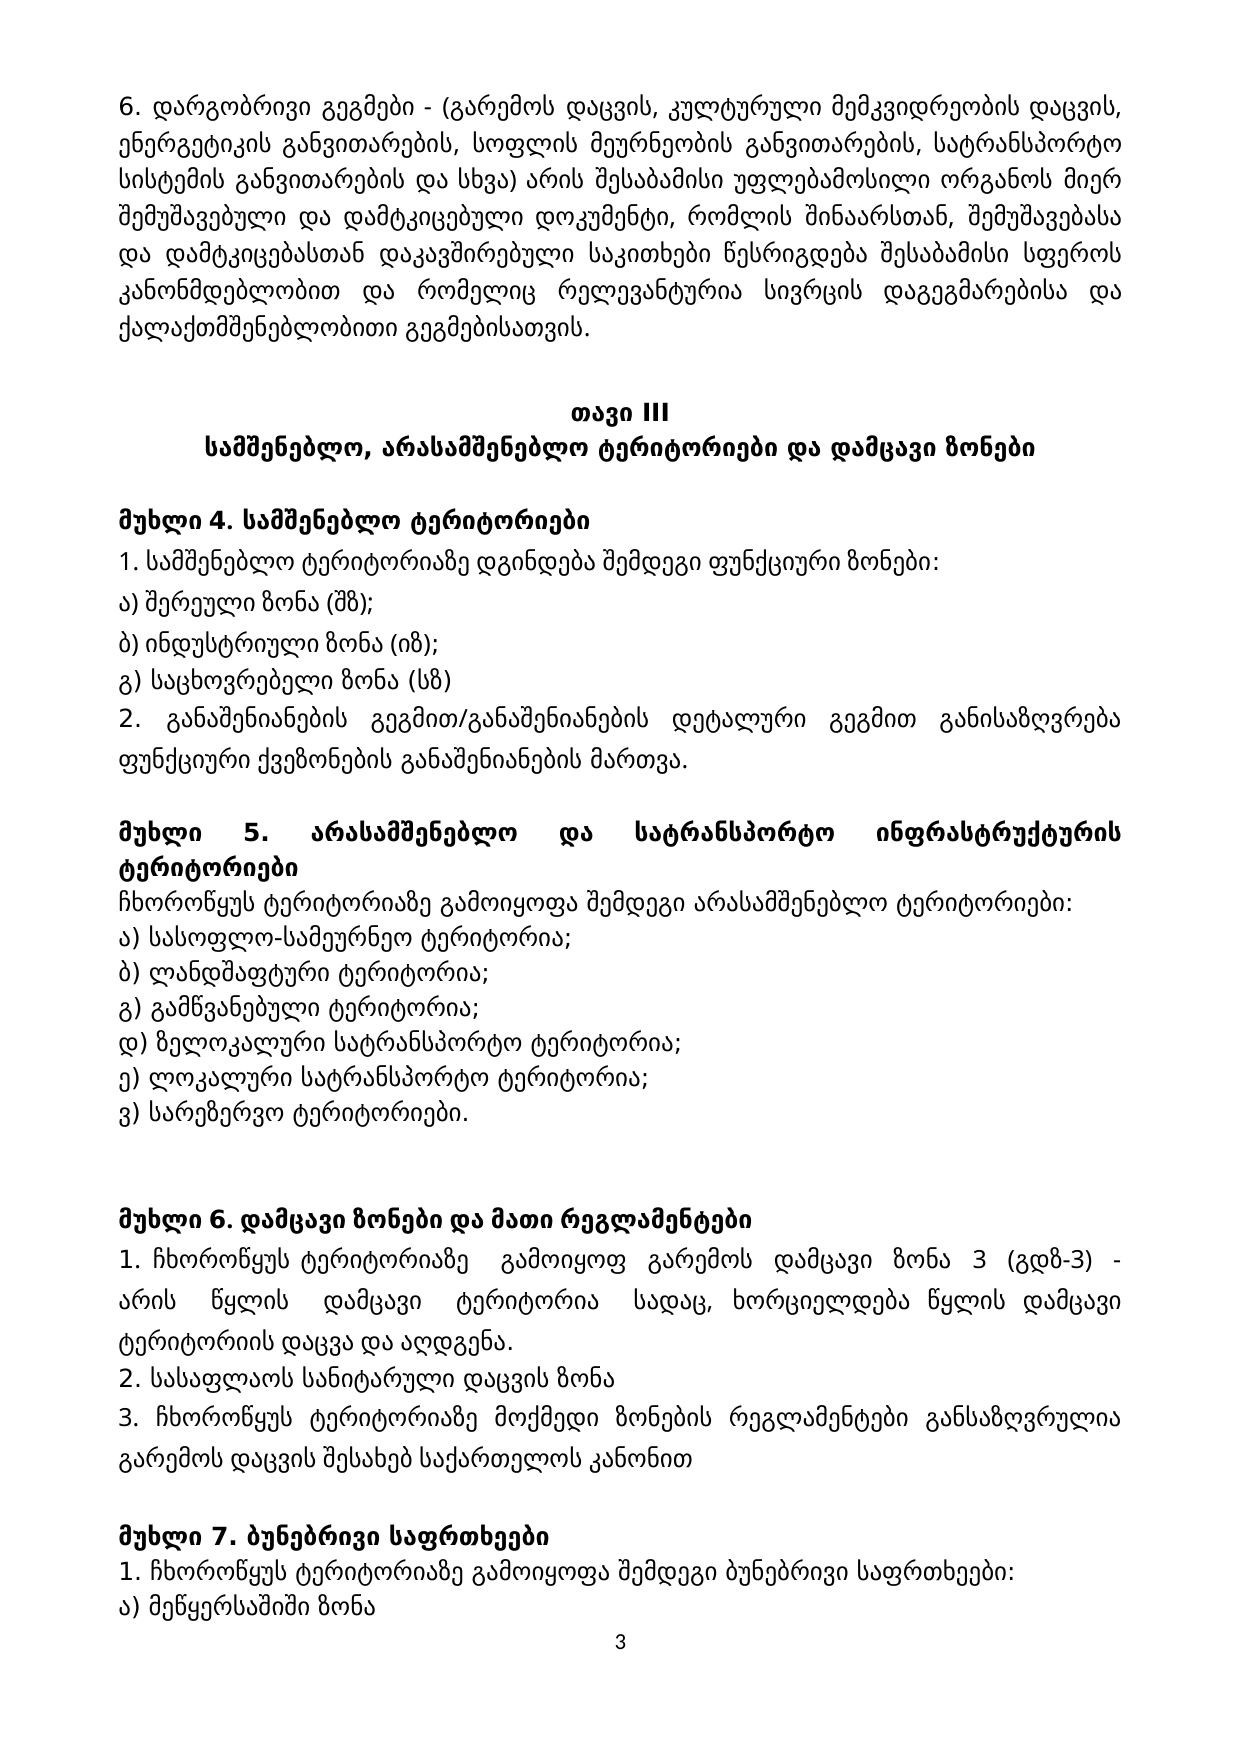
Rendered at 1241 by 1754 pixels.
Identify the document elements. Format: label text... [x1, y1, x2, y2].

text 6. დარგობრივი გეგმები - (გარემოს დაცვის, კულტურული მემკვიდრეობის დაცვის, ენერგეტიკის განვითარების, სოფლის მეურნეობის განვითარების, სატრანსპორტო სისტემის განვითარების და სხვა) არის შესაბამისი უფლებამოსილი ორგანოს მიერ შემუშავებული და დამტკიცებული დოკუმენტი, რომლის შინაარსთან, შემუშავებასა და დამტკიცებასთან დაკავშირებული საკითხები წესრიგდება შესაბამისი სფეროს კანონმდებლობით და რომელიც რელევანტურია სივრცის დაგეგმარებისა და ქალაქთმშენებლობითი გეგმებისათვის. [118, 89, 1122, 343]
text 2. სასაფლაოს სანიტარული დაცვის ზონა [118, 1364, 1122, 1394]
text 1. ჩხოროწყუს ტერიტორიაზე გამოიყოფ გარემოს დამცავი ზონა 3 (გდზ-3) - არის წყლის დამცავი ტერიტორია სადაც, ხორციელდება წყლის დამცავი ტერიტორიის დაცვა და აღდგენა. [118, 1242, 1122, 1358]
text სამშენებლო, არასამშენებლო ტერიტორიები და დამცავი ზონები [118, 433, 1122, 462]
text თავი III [118, 398, 1122, 427]
text ბ) ინდუსტრიული ზონა (იზ); [118, 625, 1122, 659]
text მუხლი 7. ბუნებრივი საფრთხეები [118, 1522, 1122, 1551]
text 3. ჩხოროწყუს ტერიტორიაზე მოქმედი ზონების რეგლამენტები განსაზღვრულია გარემოს დაცვის შესახებ საქართელოს კანონით [118, 1399, 1122, 1474]
text ა) შერეული ზონა (შზ); [118, 584, 1122, 618]
text 1. ჩხოროწყუს ტერიტორიაზე გამოიყოფა შემდეგი ბუნებრივი საფრთხეები: [118, 1557, 1122, 1586]
text ბ) ლანდშაფტური ტერიტორია; [118, 958, 1122, 987]
text ა) სასოფლო-სამეურნეო ტერიტორია; [118, 923, 1122, 952]
text გ) გამწვანებული ტერიტორია; [118, 993, 1122, 1022]
text ჩხოროწყუს ტერიტორიაზე გამოიყოფა შემდეგი არასამშენებლო ტერიტორიები: [118, 888, 1122, 917]
text მუხლი 6. დამცავი ზონები და მათი რეგლამენტები [118, 1201, 1122, 1235]
text დ) ზელოკალური სატრანსპორტო ტერიტორია; [118, 1028, 1122, 1057]
text მუხლი 4. სამშენებლო ტერიტორიები [118, 503, 1122, 537]
text ა) მეწყერსაშიში ზონა [118, 1592, 1122, 1621]
text 1. სამშენებლო ტერიტორიაზე დგინდება შემდეგი ფუნქციური ზონები: [118, 543, 1122, 578]
text გ) საცხოვრებელი ზონა (სზ) [118, 666, 1122, 695]
text 2. განაშენიანების გეგმით/განაშენიანების დეტალური გეგმით განისაზღვრება ფუნქციური ქვეზონების განაშენიანების მართვა. [118, 701, 1122, 776]
text მუხლი 5. არასამშენებლო და სატრანსპორტო ინფრასტრუქტურის ტერიტორიები [118, 818, 1122, 882]
text ვ) სარეზერვო ტერიტორიები. [118, 1098, 1122, 1127]
text ე) ლოკალური სატრანსპორტო ტერიტორია; [118, 1063, 1122, 1092]
